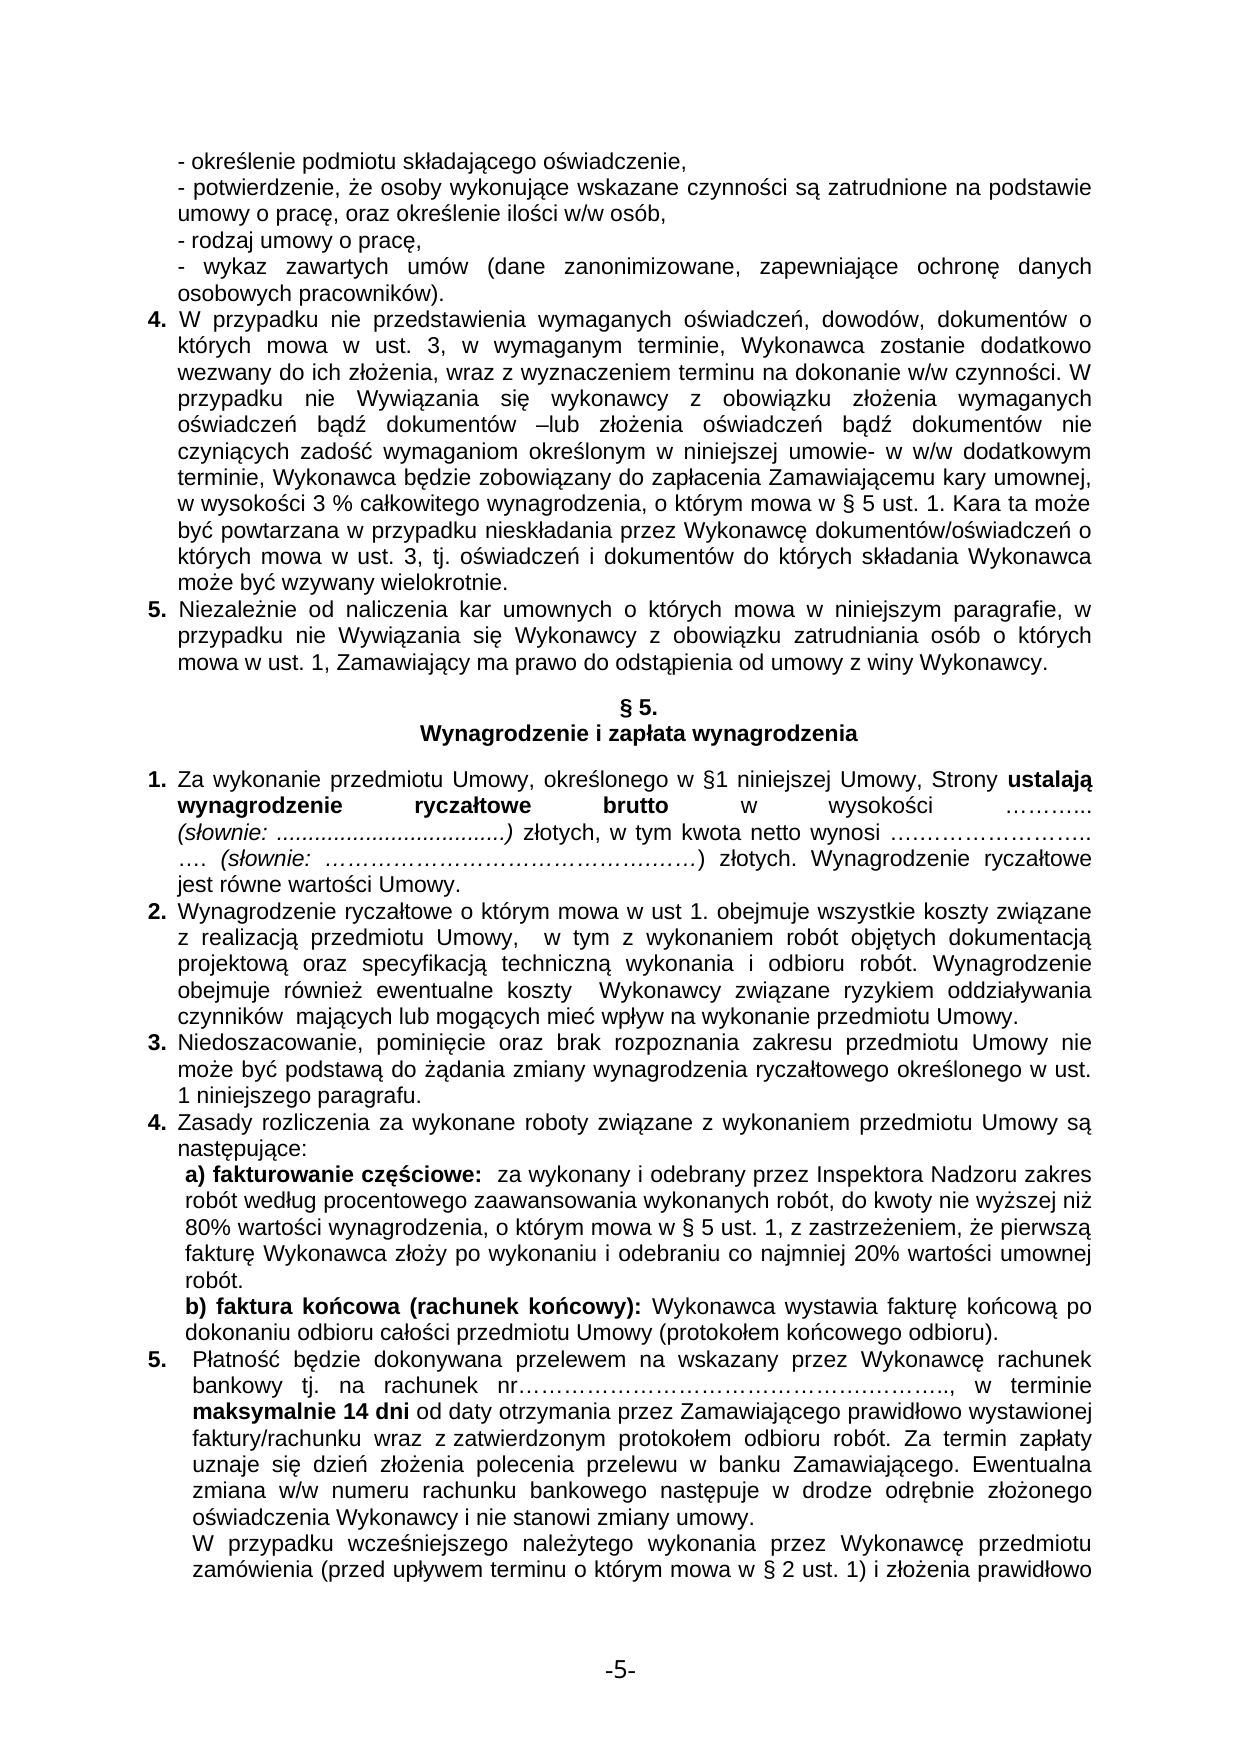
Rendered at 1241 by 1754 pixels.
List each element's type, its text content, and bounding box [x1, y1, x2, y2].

text - określenie podmiotu składającego oświadczenie, [177, 148, 1092, 174]
list Wynagrodzenie ryczałtowe o którym mowa w ust 1. obejmuje wszystkie koszty związane z realizacją przedmiotu Umowy, w tym z wykonaniem robót objętych dokumentacją projektową oraz specyfikacją techniczną wykonania i odbioru robót. Wynagrodzenie obejmuje również ewentualne koszty Wykonawcy związane ryzykiem oddziaływania czynników mających lub mogących mieć wpływ na wykonanie przedmiotu Umowy. [148, 898, 1092, 1029]
text b) faktura końcowa (rachunek końcowy): Wykonawca wystawia fakturę końcową po dokonaniu odbioru całości przedmiotu Umowy (protokołem końcowego odbioru). [185, 1293, 1092, 1346]
list Płatność będzie dokonywana przelewem na wskazany przez Wykonawcę rachunek bankowy tj. na rachunek nr……………………………………….……….., w terminie maksymalnie 14 dni od daty otrzymania przez Zamawiającego prawidłowo wystawionej faktury/rachunku wraz z zatwierdzonym protokołem odbioru robót. Za termin zapłaty uznaje się dzień złożenia polecenia przelewu w banku Zamawiającego. Ewentualna zmiana w/w numeru rachunku bankowego następuje w drodze odrębnie złożonego oświadczenia Wykonawcy i nie stanowi zmiany umowy. [148, 1346, 1092, 1530]
list Za wykonanie przedmiotu Umowy, określonego w §1 niniejszej Umowy, Strony ustalają wynagrodzenie ryczałtowe brutto w wysokości ………... (słownie: ....................................) złotych, w tym kwota netto wynosi ….…………………..…. (słownie: …………………………………….……) złotych. Wynagrodzenie ryczałtowe jest równe wartości Umowy. [148, 766, 1092, 898]
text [192, 1530, 1092, 1583]
text Wynagrodzenie i zapłata wynagrodzenia [185, 720, 1092, 747]
text 4. W przypadku nie przedstawienia wymaganych oświadczeń, dowodów, dokumentów o których mowa w ust. 3, w wymaganym terminie, Wykonawca zostanie dodatkowo wezwany do ich złożenia, wraz z wyznaczeniem terminu na dokonanie w/w czynności. W przypadku nie Wywiązania się wykonawcy z obowiązku złożenia wymaganych oświadczeń bądź dokumentów –lub złożenia oświadczeń bądź dokumentów nie czyniących zadość wymaganiom określonym w niniejszej umowie- w w/w dodatkowym terminie, Wykonawca będzie zobowiązany do zapłacenia Zamawiającemu kary umownej, w wysokości 3 % całkowitego wynagrodzenia, o którym mowa w § 5 ust. 1. Kara ta może być powtarzana w przypadku nieskładania przez Wykonawcę dokumentów/oświadczeń o których mowa w ust. 3, tj. oświadczeń i dokumentów do których składania Wykonawca może być wzywany wielokrotnie. [148, 306, 1092, 596]
text 5. Niezależnie od naliczenia kar umownych o których mowa w niniejszym paragrafie, w przypadku nie Wywiązania się Wykonawcy z obowiązku zatrudniania osób o których mowa w ust. 1, Zamawiający ma prawo do odstąpienia od umowy z winy Wykonawcy. [148, 596, 1092, 675]
text - wykaz zawartych umów (dane zanonimizowane, zapewniające ochronę danych osobowych pracowników). [177, 253, 1092, 306]
list Zasady rozliczenia za wykonane roboty związane z wykonaniem przedmiotu Umowy są następujące: [148, 1108, 1092, 1161]
text a) fakturowanie częściowe: za wykonany i odebrany przez Inspektora Nadzoru zakres robót według procentowego zaawansowania wykonanych robót, do kwoty nie wyższej niż 80% wartości wynagrodzenia, o którym mowa w § 5 ust. 1, z zastrzeżeniem, że pierwszą fakturę Wykonawca złoży po wykonaniu i odebraniu co najmniej 20% wartości umownej robót. [185, 1161, 1092, 1293]
list Niedoszacowanie, pominięcie oraz brak rozpoznania zakresu przedmiotu Umowy nie może być podstawą do żądania zmiany wynagrodzenia ryczałtowego określonego w ust. 1 niniejszego paragrafu. [148, 1029, 1092, 1108]
text - potwierdzenie, że osoby wykonujące wskazane czynności są zatrudnione na podstawie umowy o pracę, oraz określenie ilości w/w osób, [177, 174, 1092, 227]
text - rodzaj umowy o pracę, [177, 227, 1092, 253]
text § 5. [185, 694, 1092, 720]
